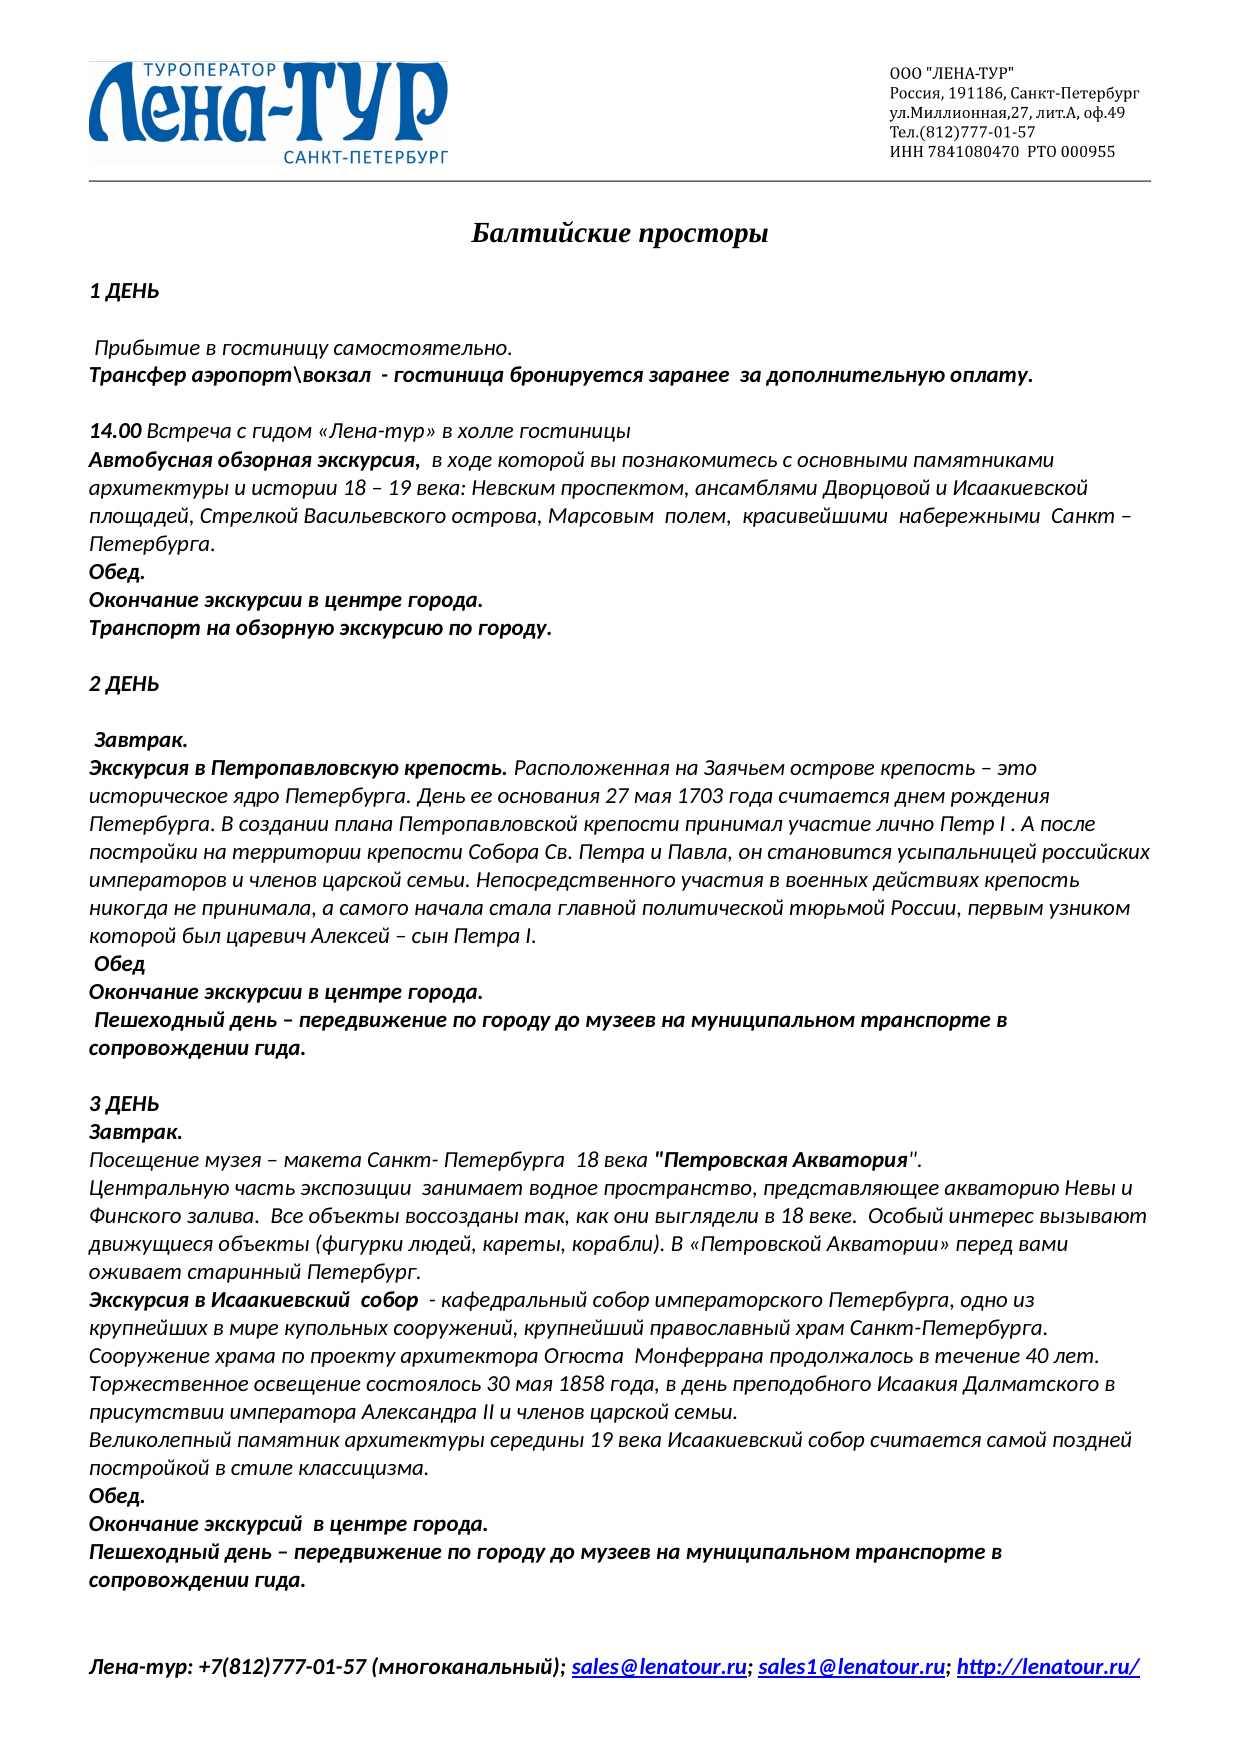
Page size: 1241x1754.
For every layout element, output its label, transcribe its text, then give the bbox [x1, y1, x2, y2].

text Транспорт на обзорную экскурсию по городу. [89, 613, 1152, 641]
text Пешеходный день – передвижение по городу до музеев на муниципальном транспорте в сопровождении гида. [89, 1005, 1152, 1061]
text Пешеходный день – передвижение по городу до музеев на муниципальном транспорте в сопровождении гида. [89, 1537, 1152, 1593]
text Экскурсия в Петропавловскую крепость. Расположенная на Заячьем острове крепость – это историческое ядро Петербурга. День ее основания 27 мая 1703 года считается днем рождения Петербурга. В создании плана Петропавловской крепости принимал участие лично Петр I . А после постройки на территории крепости Собора Св. Петра и Павла, он становится усыпальницей российских императоров и членов царской семьи. Непосредственного участия в военных действиях крепость никогда не принимала, а самого начала стала главной политической тюрьмой России, первым узником которой был царевич Алексей – сын Петра I. [89, 753, 1152, 949]
text Завтрак. [89, 725, 1152, 753]
text Обед. [89, 557, 1152, 585]
text Экскурсия в Исаакиевский собор - кафедральный собор императорского Петербурга, одно из крупнейших в мире купольных сооружений, крупнейший православный храм Санкт-Петербурга. Сооружение храма по проекту архитектора Огюста Монферрана продолжалось в течение 40 лет. Торжественное освещение состоялось 30 мая 1858 года, в день преподобного Исаакия Далматского в присутствии императора Александра II и членов царской семьи. [89, 1285, 1152, 1425]
text Обед. [89, 1481, 1152, 1509]
text Автобусная обзорная экскурсия, в ходе которой вы познакомитесь с основными памятниками архитектуры и истории 18 – 19 века: Невским проспектом, ансамблями Дворцовой и Исаакиевской площадей, Стрелкой Васильевского острова, Марсовым полем, красивейшими набережными Санкт – Петербурга. [89, 445, 1152, 557]
picture [88, 41, 1152, 182]
text Окончание экскурсий в центре города. [89, 1509, 1152, 1537]
text 3 ДЕНЬ [89, 1089, 1152, 1117]
text Окончание экскурсии в центре города. [89, 977, 1152, 1005]
text Завтрак. [89, 1117, 1152, 1145]
text Окончание экскурсии в центре города. [89, 585, 1152, 613]
text 1 ДЕНЬ [89, 277, 1152, 304]
text Великолепный памятник архитектуры середины 19 века Исаакиевский собор считается самой поздней постройкой в стиле классицизма. [89, 1425, 1152, 1481]
text Прибытие в гостиницу самостоятельно. [89, 333, 1152, 361]
text Посещение музея – макета Санкт- Петербурга 18 века "Петровская Акватория". [89, 1145, 1152, 1173]
text 2 ДЕНЬ [89, 669, 1152, 697]
text 14.00 Встреча с гидом «Лена-тур» в холле гостиницы [89, 417, 1152, 445]
text Балтийские просторы [89, 215, 1152, 248]
text Обед [89, 949, 1152, 977]
text Трансфер аэропорт\вокзал - гостиница бронируется заранее за дополнительную оплату. [89, 361, 1152, 389]
text Центральную часть экспозиции занимает водное пространство, представляющее акваторию Невы и Финского залива. Все объекты воссозданы так, как они выглядели в 18 веке. Особый интерес вызывают движущиеся объекты (фигурки людей, кареты, корабли). В «Петровской Акватории» перед вами оживает старинный Петербург. [89, 1173, 1152, 1285]
